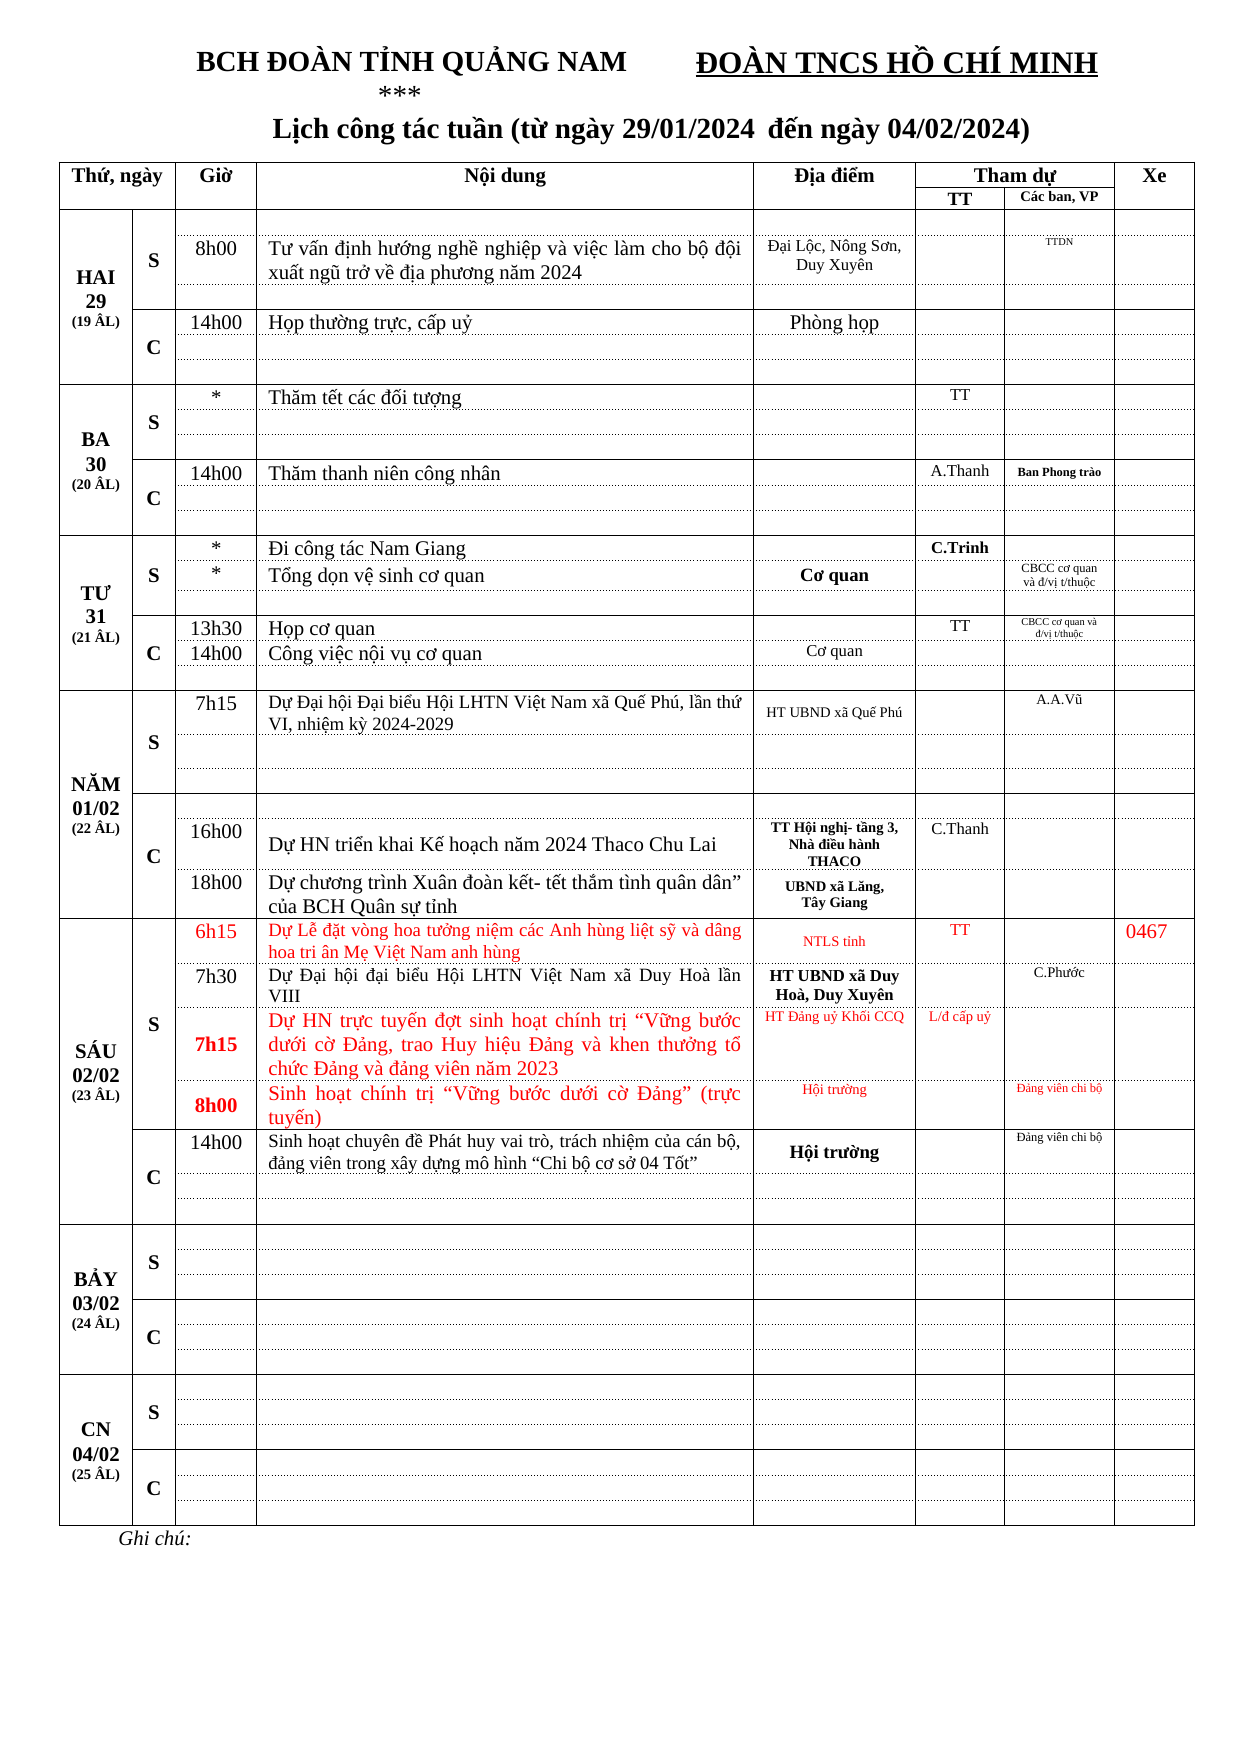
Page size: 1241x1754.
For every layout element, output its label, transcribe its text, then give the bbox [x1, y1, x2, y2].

table_cell [1115, 1130, 1194, 1173]
table_cell [1005, 794, 1114, 818]
table_cell [1005, 1500, 1114, 1525]
table_cell S [133, 385, 175, 459]
table_cell [916, 590, 1004, 615]
table_cell [1115, 1198, 1194, 1223]
table_cell S [133, 536, 175, 615]
table_cell [176, 734, 256, 768]
table_cell [176, 434, 256, 459]
table_cell [1115, 1225, 1194, 1248]
table_cell [257, 284, 753, 309]
table_cell Họp thường trực, cấp uỷ [257, 310, 753, 334]
table_cell Dự Lễ đặt vòng hoa tưởng niệm các Anh hùng liệt sỹ và dâng hoa tri ân Mẹ Việt Nam anh hùng [257, 919, 753, 962]
table_cell BA 30 (20 ÂL) [60, 385, 132, 535]
table_cell Dự chương trình Xuân đoàn kết- tết thắm tình quân dân” của BCH Quân sự tỉnh [257, 869, 753, 918]
table_cell [257, 794, 753, 818]
table_cell [1005, 1475, 1114, 1499]
table_cell [1115, 1475, 1194, 1499]
table_cell [754, 1225, 915, 1248]
table_cell [754, 385, 915, 409]
table_cell [754, 665, 915, 690]
table_cell Công việc nội vụ cơ quan [257, 640, 753, 665]
table_cell [1115, 818, 1194, 869]
table_cell [1115, 1399, 1194, 1424]
table_cell S [133, 1375, 175, 1449]
table_cell [1005, 1450, 1114, 1474]
table_cell [1005, 1274, 1114, 1299]
table_cell [916, 1173, 1004, 1198]
table_cell [754, 1399, 915, 1424]
table_cell [257, 1300, 753, 1324]
table_cell [257, 1324, 753, 1349]
table_cell 13h30 [176, 616, 256, 640]
table_cell [754, 359, 915, 384]
table_cell Cơ quan [754, 560, 915, 589]
table_cell Thăm thanh niên công nhân [257, 460, 753, 484]
table_cell [1005, 818, 1114, 869]
table_header BCH ĐOÀN TỈNH QUẢNG NAM *** [162, 44, 653, 111]
table_cell [176, 1198, 256, 1223]
table_cell 8h00 [176, 235, 256, 284]
table_cell * [176, 385, 256, 409]
table_cell [916, 334, 1004, 359]
table_cell [754, 409, 915, 434]
table_cell [754, 284, 915, 309]
table_cell * [176, 536, 256, 560]
table_cell [916, 284, 1004, 309]
table_cell C.Trinh [916, 536, 1004, 560]
table_cell [754, 460, 915, 484]
table_cell [176, 665, 256, 690]
table_cell [1005, 334, 1114, 359]
table_cell [1115, 590, 1194, 615]
table_cell [1115, 1424, 1194, 1449]
table_cell [1115, 334, 1194, 359]
subtitle Lịch công tác tuần (từ ngày 29/01/2024 đến ngày 04/02/2024) [118, 111, 1184, 145]
table_cell [916, 869, 1004, 918]
table_cell [1115, 869, 1194, 918]
table_header ĐOÀN TNCS HỒ CHÍ MINH [654, 44, 1140, 111]
table_cell [1005, 1173, 1114, 1198]
table_cell [1005, 734, 1114, 768]
table_cell [1115, 409, 1194, 434]
table_cell A.Thanh [916, 460, 1004, 484]
table_cell [916, 359, 1004, 384]
table_cell [176, 1399, 256, 1424]
table_cell [916, 1349, 1004, 1374]
table_cell [916, 409, 1004, 434]
table_cell [1115, 734, 1194, 768]
table_cell [916, 794, 1004, 818]
table_cell [257, 1349, 753, 1374]
table_cell [754, 1173, 915, 1198]
table_cell [1005, 510, 1114, 535]
table_cell [1115, 1450, 1194, 1474]
table_cell Tổng dọn vệ sinh cơ quan [257, 560, 753, 589]
table_cell [1005, 1249, 1114, 1274]
table_cell [257, 1399, 753, 1424]
table_cell 18h00 [176, 869, 256, 918]
table_cell Dự HN triển khai Kế hoạch năm 2024 Thaco Chu Lai [257, 818, 753, 869]
table_cell HAI 29 (19 ÂL) [60, 210, 132, 384]
table_cell [1005, 640, 1114, 665]
table_cell S [133, 919, 175, 1129]
table_cell [1005, 768, 1114, 793]
table_cell [754, 590, 915, 615]
table_cell [1005, 1349, 1114, 1374]
table_cell [1115, 768, 1194, 793]
table_cell [1115, 485, 1194, 509]
table_cell [1115, 794, 1194, 818]
table_cell [176, 1300, 256, 1324]
table_cell [1115, 1375, 1194, 1399]
table_cell [1005, 1399, 1114, 1424]
table_cell [1005, 919, 1114, 962]
table_cell [257, 1173, 753, 1198]
table_header Nội dung [257, 163, 753, 209]
table_cell C.Phước [1005, 963, 1114, 1007]
table_cell 6h15 [176, 919, 256, 962]
table_cell [916, 1475, 1004, 1499]
table_cell TT [916, 616, 1004, 640]
table_cell C.Thanh [916, 818, 1004, 869]
table_cell C [133, 794, 175, 918]
table_cell [257, 1475, 753, 1499]
table_cell [257, 734, 753, 768]
table_cell [257, 590, 753, 615]
table_cell 14h00 [176, 640, 256, 665]
table_cell [916, 1130, 1004, 1173]
table_cell [1115, 359, 1194, 384]
table_cell [1005, 434, 1114, 459]
table_cell [754, 536, 915, 560]
table_cell [1005, 485, 1114, 509]
table_cell [754, 1375, 915, 1399]
table_cell CN 04/02 (25 ÂL) [60, 1375, 132, 1525]
table_cell [916, 640, 1004, 665]
table_cell [754, 1475, 915, 1499]
table_cell [1005, 409, 1114, 434]
table_cell Hội trường [754, 1080, 915, 1129]
table_cell [257, 485, 753, 509]
table_cell [257, 768, 753, 793]
table_cell S [133, 1225, 175, 1299]
table_cell [1005, 1007, 1114, 1080]
table_cell C [133, 1450, 175, 1525]
table_cell [1115, 385, 1194, 409]
table_cell [1115, 1007, 1194, 1080]
table_cell [754, 485, 915, 509]
table_cell [1005, 1324, 1114, 1349]
table_cell [1115, 665, 1194, 690]
table_cell 14h00 [176, 460, 256, 484]
table_cell C [133, 460, 175, 535]
table_cell [1115, 284, 1194, 309]
table_cell [916, 1080, 1004, 1129]
text Ghi chú: [118, 1526, 1184, 1550]
table_cell [754, 1424, 915, 1449]
table_cell TT [916, 919, 1004, 962]
table_cell [1115, 616, 1194, 640]
table_cell [754, 1249, 915, 1274]
table_cell CBCC cơ quan và đ/vị t/thuộc [1005, 560, 1114, 589]
table_cell [176, 1274, 256, 1299]
table_cell [916, 560, 1004, 589]
table_cell BẢY 03/02 (24 ÂL) [60, 1225, 132, 1374]
table_cell [257, 1500, 753, 1525]
table_cell [176, 1475, 256, 1499]
table_cell [176, 1349, 256, 1374]
table_cell [1115, 235, 1194, 284]
table_cell [176, 284, 256, 309]
table_cell UBND xã Lăng, Tây Giang [754, 869, 915, 918]
table_header Xe [1115, 163, 1194, 209]
table_cell Sinh hoạt chính trị “Vững bước dưới cờ Đảng” (trực tuyến) [257, 1080, 753, 1129]
table_cell S [133, 210, 175, 309]
table_cell Ban Phong trào [1005, 460, 1114, 484]
table_cell SÁU 02/02 (23 ÂL) [60, 919, 132, 1223]
table_cell [916, 1500, 1004, 1525]
table_cell [916, 1300, 1004, 1324]
table_cell NTLS tỉnh [754, 919, 915, 962]
table_cell Sinh hoạt chuyên đề Phát huy vai trò, trách nhiệm của cán bộ, đảng viên trong xây dựng mô hình “Chi bộ cơ sở 04 Tốt” [257, 1130, 753, 1173]
table_cell [916, 1249, 1004, 1274]
table_header Tham dự [916, 163, 1114, 187]
table_cell [754, 768, 915, 793]
table_cell [754, 1324, 915, 1349]
table_cell [1115, 434, 1194, 459]
table_cell [754, 334, 915, 359]
table_cell [754, 1300, 915, 1324]
table_cell [1005, 359, 1114, 384]
table_cell [754, 1349, 915, 1374]
table_cell [176, 1500, 256, 1525]
table_cell [916, 1450, 1004, 1474]
table_cell [176, 210, 256, 234]
table_cell [257, 665, 753, 690]
table_cell Đi công tác Nam Giang [257, 536, 753, 560]
table_cell [1115, 1500, 1194, 1525]
table_cell [257, 1198, 753, 1223]
table_cell [257, 1249, 753, 1274]
table_cell TTDN [1005, 235, 1114, 284]
table_cell [916, 434, 1004, 459]
table_cell [176, 768, 256, 793]
table_cell [176, 590, 256, 615]
table_cell [916, 1324, 1004, 1349]
table_cell 0467 [1115, 919, 1194, 962]
table_cell [754, 1500, 915, 1525]
table_cell TT Hội nghị- tầng 3, Nhà điều hành THACO [754, 818, 915, 869]
table_cell [916, 1198, 1004, 1223]
table_cell [754, 616, 915, 640]
table_cell TT [916, 385, 1004, 409]
table_cell TƯ 31 (21 ÂL) [60, 536, 132, 690]
table_cell [176, 409, 256, 434]
table_cell C [133, 1300, 175, 1374]
table_cell [1115, 1080, 1194, 1129]
table_cell Tư vấn định hướng nghề nghiệp và việc làm cho bộ đội xuất ngũ trở về địa phương năm 2024 [257, 235, 753, 284]
table_cell A.A.Vũ [1005, 691, 1114, 734]
table_cell 14h00 [176, 1130, 256, 1173]
table_header Thứ, ngày [60, 163, 175, 209]
table_cell [1115, 1324, 1194, 1349]
table_cell S [133, 691, 175, 793]
table_cell [257, 409, 753, 434]
table_cell [1115, 640, 1194, 665]
table_cell [257, 1450, 753, 1474]
table_cell Phòng họp [754, 310, 915, 334]
table_cell Các ban, VP [1005, 188, 1114, 209]
table_cell [1005, 284, 1114, 309]
table_cell [1115, 963, 1194, 1007]
table_cell [257, 434, 753, 459]
table_cell [257, 359, 753, 384]
table_cell [1115, 691, 1194, 734]
table_cell [176, 1324, 256, 1349]
table_cell [916, 510, 1004, 535]
table_cell Dự Đại hội Đại biểu Hội LHTN Việt Nam xã Quế Phú, lần thứ VI, nhiệm kỳ 2024-2029 [257, 691, 753, 734]
table_cell [1005, 665, 1114, 690]
table_cell [176, 1225, 256, 1248]
table_cell 7h30 [176, 963, 256, 1007]
table_cell [257, 1424, 753, 1449]
table_cell [1005, 1198, 1114, 1223]
table_cell [916, 310, 1004, 334]
table_cell Dự Đại hội đại biểu Hội LHTN Việt Nam xã Duy Hoà lần VIII [257, 963, 753, 1007]
table_cell [1115, 1349, 1194, 1374]
table_cell [176, 794, 256, 818]
table_cell [257, 510, 753, 535]
table_cell [1115, 560, 1194, 589]
table_cell [1005, 1375, 1114, 1399]
table_header Giờ [176, 163, 256, 209]
table_cell [754, 794, 915, 818]
table_cell [916, 963, 1004, 1007]
table_cell 7h15 [176, 691, 256, 734]
table_cell [176, 1173, 256, 1198]
table_cell [916, 210, 1004, 234]
table_cell [1005, 385, 1114, 409]
table_cell Đảng viên chi bộ [1005, 1080, 1114, 1129]
table_cell [754, 1274, 915, 1299]
table_cell [1115, 1300, 1194, 1324]
table_cell NĂM 01/02 (22 ÂL) [60, 691, 132, 918]
table_cell [916, 1424, 1004, 1449]
table_cell [1005, 210, 1114, 234]
table_cell Đại Lộc, Nông Sơn, Duy Xuyên [754, 235, 915, 284]
table_cell [754, 210, 915, 234]
table_cell [754, 1198, 915, 1223]
table_cell [916, 235, 1004, 284]
table_cell [257, 334, 753, 359]
table_cell [176, 359, 256, 384]
table_cell Đảng viên chi bộ [1005, 1130, 1114, 1173]
table_cell [176, 334, 256, 359]
table_cell 8h00 [176, 1080, 256, 1129]
table_cell [257, 1274, 753, 1299]
table_cell [257, 1225, 753, 1248]
table_cell [916, 1375, 1004, 1399]
table_cell [1005, 1424, 1114, 1449]
table_cell CBCC cơ quan và đ/vị t/thuộc [1005, 616, 1114, 640]
table_cell [1115, 1173, 1194, 1198]
table_cell [257, 1375, 753, 1399]
table_cell [176, 1450, 256, 1474]
table_cell C [133, 616, 175, 690]
table_cell Cơ quan [754, 640, 915, 665]
table_cell [754, 734, 915, 768]
table_cell [916, 1274, 1004, 1299]
table_cell [257, 210, 753, 234]
table_header Địa điểm [754, 163, 915, 209]
table_cell [1115, 1249, 1194, 1274]
table_cell C [133, 310, 175, 384]
table_cell [1005, 869, 1114, 918]
table_cell [1115, 210, 1194, 234]
table_cell [916, 734, 1004, 768]
table_cell Thăm tết các đối tượng [257, 385, 753, 409]
table_cell [916, 1399, 1004, 1424]
table_cell * [176, 560, 256, 589]
table_cell 14h00 [176, 310, 256, 334]
table_cell HT UBND xã Quế Phú [754, 691, 915, 734]
table_cell [1005, 310, 1114, 334]
table_cell [916, 691, 1004, 734]
table_cell Họp cơ quan [257, 616, 753, 640]
table_cell [1115, 460, 1194, 484]
table_cell [916, 665, 1004, 690]
table_cell [1115, 1274, 1194, 1299]
table_cell L/đ cấp uỷ [916, 1007, 1004, 1080]
table_cell [754, 1450, 915, 1474]
table_cell [1115, 510, 1194, 535]
table_cell Hội trường [754, 1130, 915, 1173]
table_cell [1115, 536, 1194, 560]
table_cell [1005, 1225, 1114, 1248]
table_cell [176, 1375, 256, 1399]
table_cell [754, 434, 915, 459]
table_cell [916, 485, 1004, 509]
table_cell [916, 768, 1004, 793]
table_cell HT UBND xã Duy Hoà, Duy Xuyên [754, 963, 915, 1007]
table_cell [1005, 590, 1114, 615]
table_cell 16h00 [176, 818, 256, 869]
table_cell [1005, 1300, 1114, 1324]
table_cell Dự HN trực tuyến đợt sinh hoạt chính trị “Vững bước dưới cờ Đảng, trao Huy hiệu Đảng và khen thưởng tổ chức Đảng và đảng viên năm 2023 [257, 1007, 753, 1080]
table_cell [176, 485, 256, 509]
table_cell HT Đảng uỷ Khối CCQ [754, 1007, 915, 1080]
table_cell TT [916, 188, 1004, 209]
table_cell [176, 510, 256, 535]
table_cell [176, 1424, 256, 1449]
table_cell [1115, 310, 1194, 334]
table_cell [754, 510, 915, 535]
table_cell 7h15 [176, 1007, 256, 1080]
table_cell [916, 1225, 1004, 1248]
table_cell C [133, 1130, 175, 1223]
table_cell [1005, 536, 1114, 560]
table_cell [176, 1249, 256, 1274]
